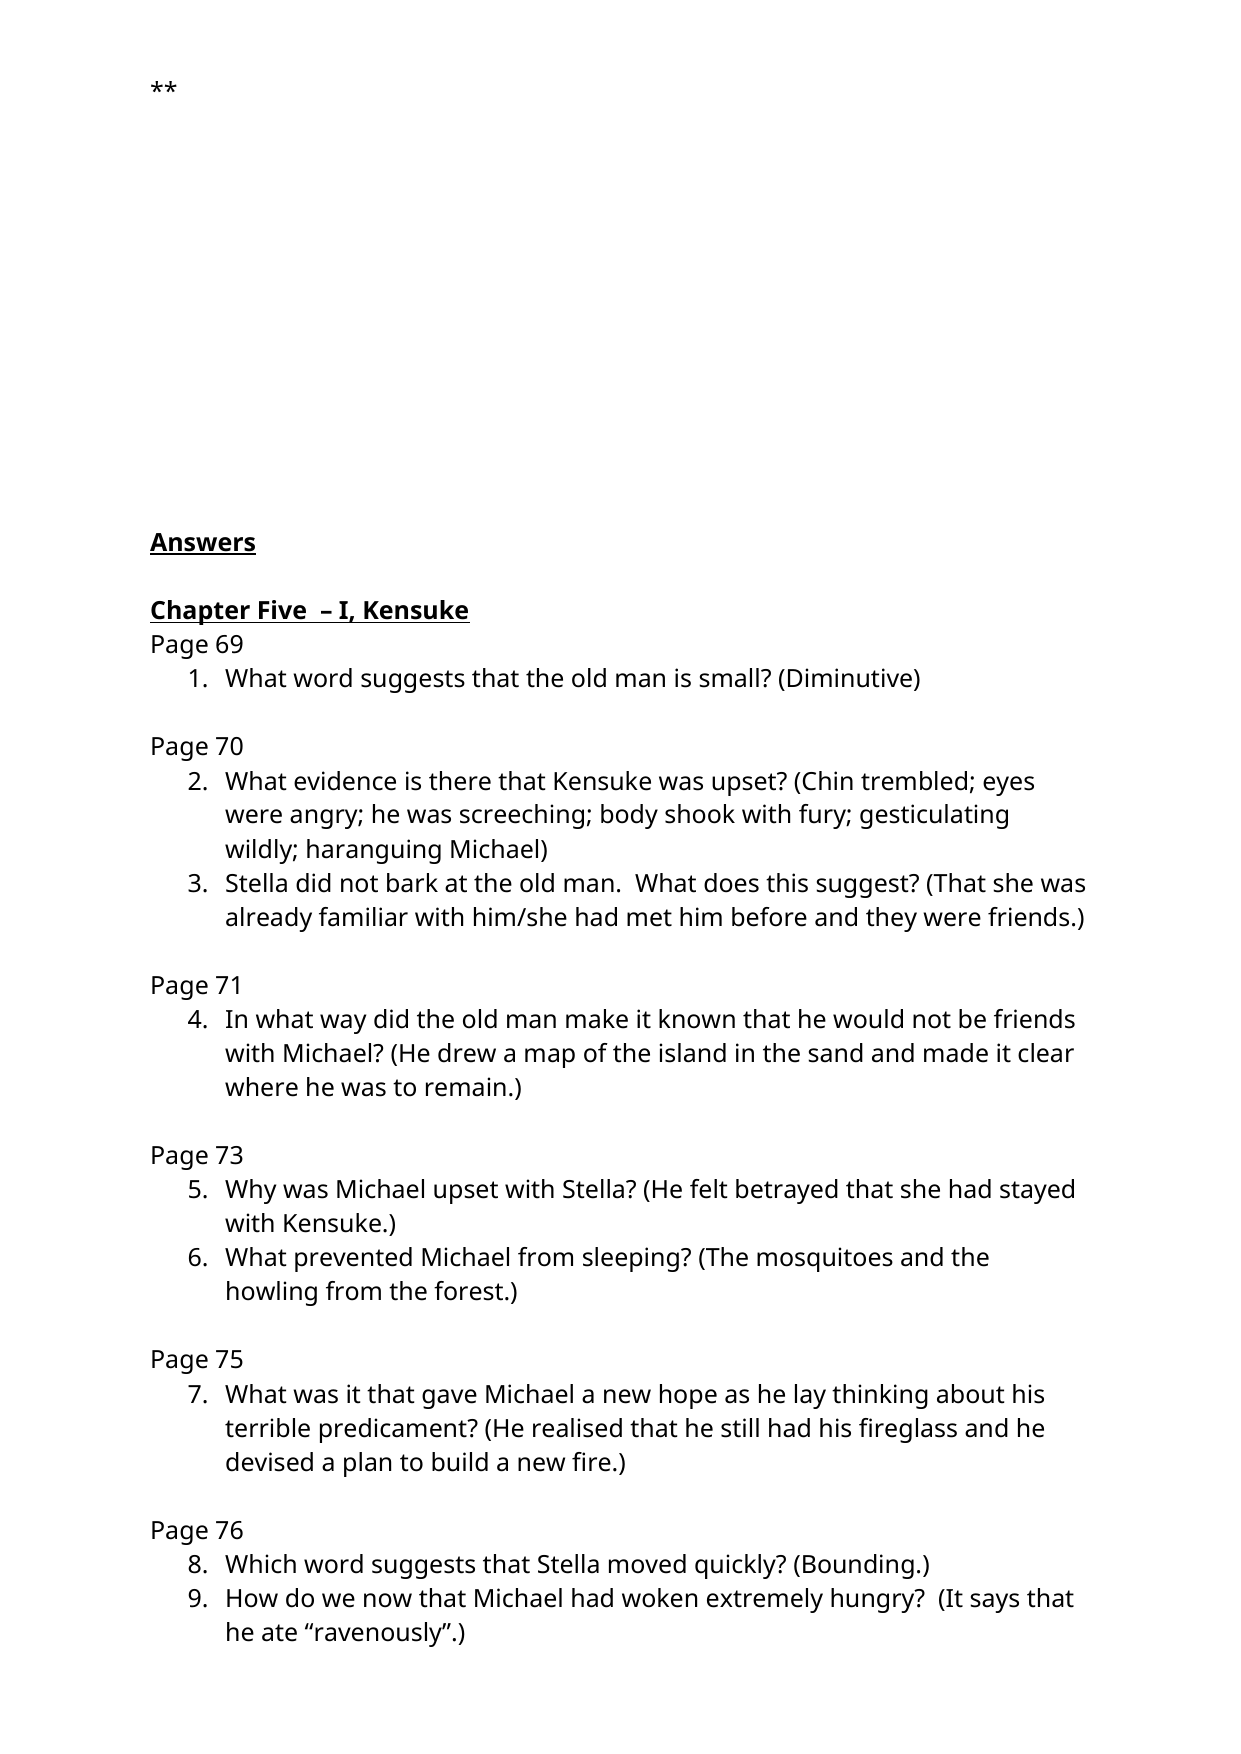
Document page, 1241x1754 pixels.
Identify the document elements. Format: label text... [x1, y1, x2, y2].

list What was it that gave Michael a new hope as he lay thinking about his terrible predicament? (He realised that he still had his fireglass and he devised a plan to build a new fire.) [187, 1376, 1090, 1478]
text Page 75 [150, 1342, 1090, 1376]
list How do we now that Michael had woken extremely hungry? (It says that he ate “ravenously”.) [187, 1581, 1090, 1649]
list Why was Michael upset with Stella? (He felt betrayed that she had stayed with Kensuke.) [187, 1172, 1090, 1240]
list Which word suggests that Stella moved quickly? (Bounding.) [187, 1547, 1090, 1581]
list In what way did the old man make it known that he would not be friends with Michael? (He drew a map of the island in the sand and made it clear where he was to remain.) [187, 1002, 1090, 1104]
list What evidence is there that Kensuke was upset? (Chin trembled; eyes were angry; he was screeching; body shook with fury; gesticulating wildly; haranguing Michael) [187, 763, 1090, 865]
text Page 76 [150, 1512, 1090, 1547]
list What prevented Michael from sleeping? (The mosquitoes and the howling from the forest.) [187, 1240, 1090, 1308]
text Page 69 [150, 627, 1090, 661]
text Page 70 [150, 729, 1090, 763]
text Page 71 [150, 967, 1090, 1002]
list Stella did not bark at the old man. What does this suggest? (That she was already familiar with him/she had met him before and they were friends.) [187, 865, 1090, 933]
text Page 73 [150, 1138, 1090, 1172]
text Answers [150, 525, 1090, 559]
subtitle Chapter Five – I, Kensuke [150, 593, 1090, 627]
list What word suggests that the old man is small? (Diminutive) [187, 661, 1090, 695]
